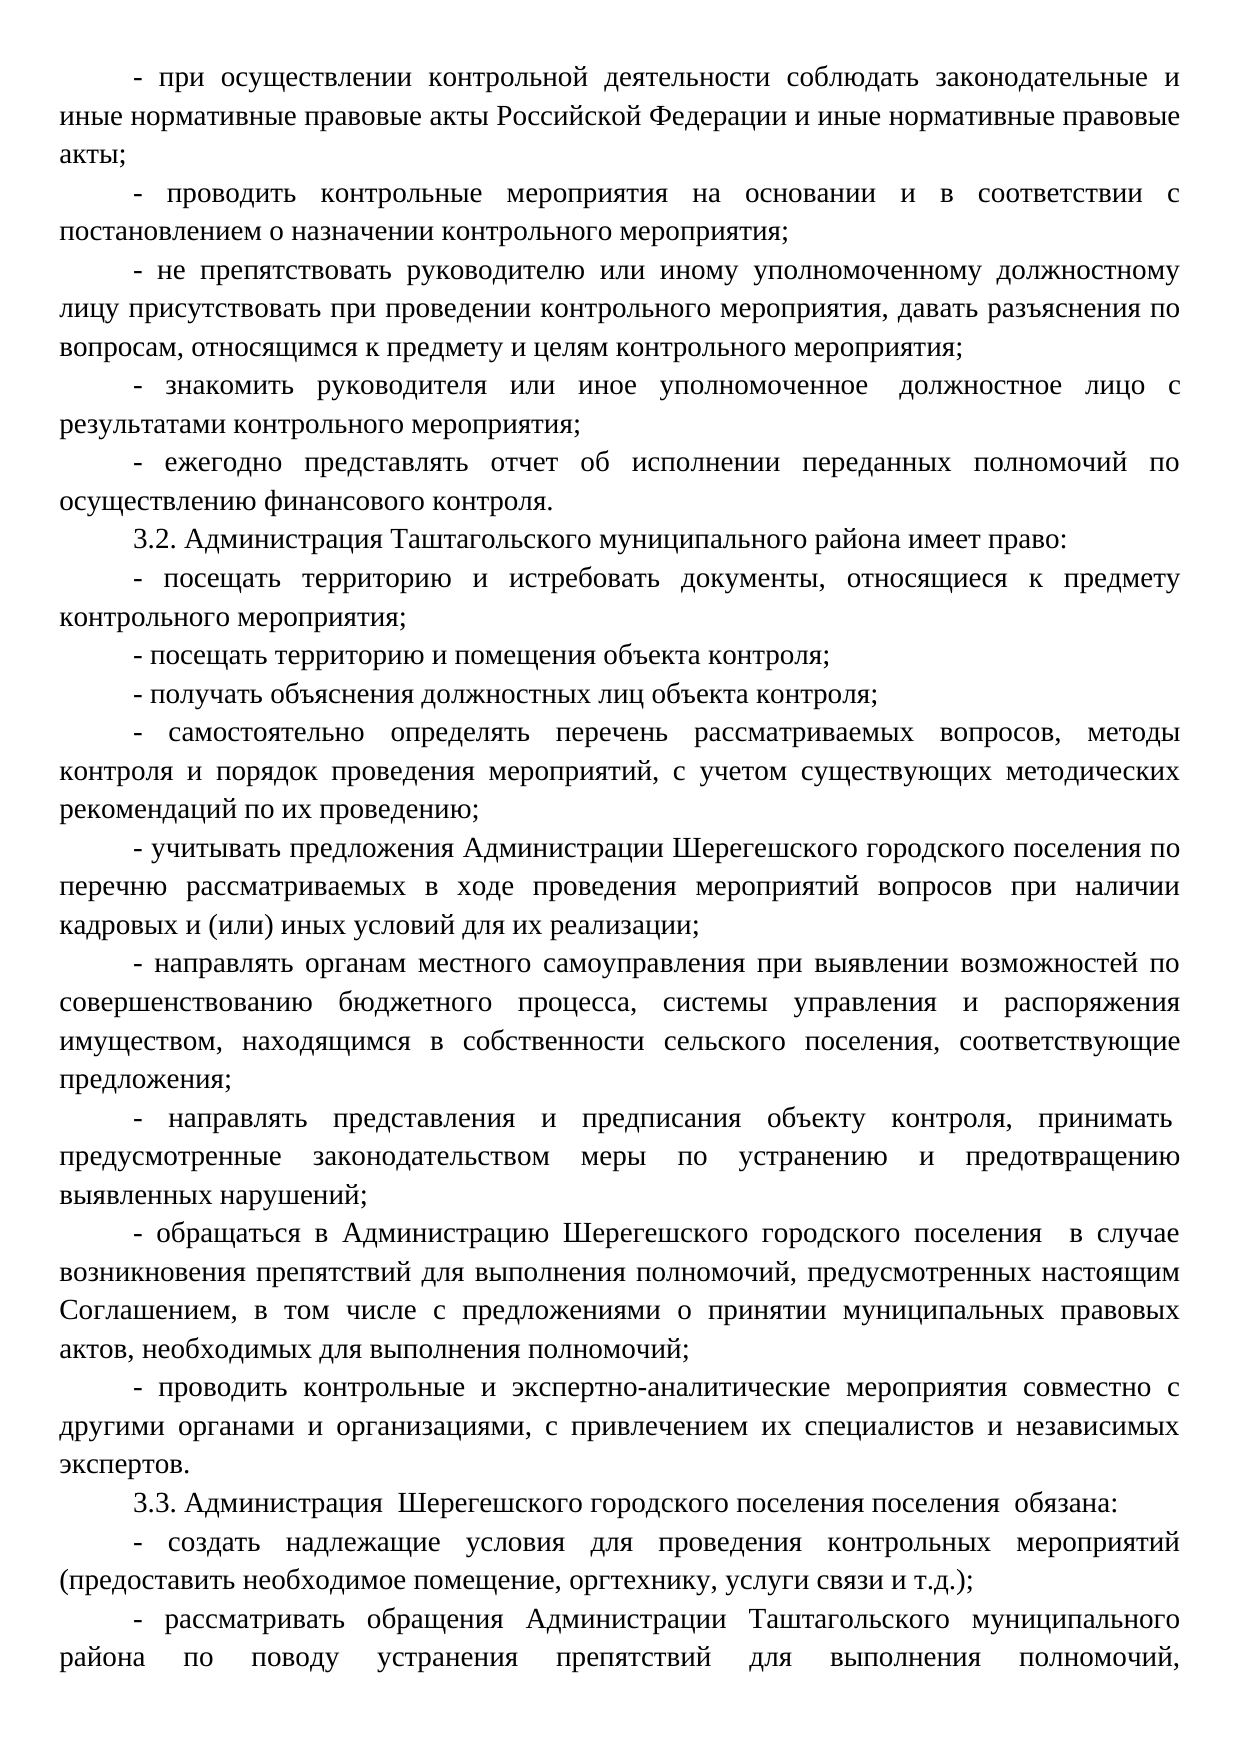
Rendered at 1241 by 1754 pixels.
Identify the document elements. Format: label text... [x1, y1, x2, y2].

text - самостоятельно определять перечень рассматриваемых вопросов, методы контроля и порядок проведения мероприятий, с учетом существующих методических рекомендаций по их проведению; [59, 714, 1181, 825]
text - проводить контрольные мероприятия на основании и в соответствии с постановлением о назначении контрольного мероприятия; [59, 175, 1181, 247]
text - направлять органам местного самоуправления при выявлении возможностей по совершенствованию бюджетного процесса, системы управления и распоряжения имуществом, находящимся в собственности сельского поселения, соответствующие предложения; [59, 946, 1181, 1095]
text - не препятствовать руководителю или иному уполномоченному должностному лицу присутствовать при проведении контрольного мероприятия, давать разъяснения по вопросам, относящимся к предмету и целям контрольного мероприятия; [59, 252, 1181, 362]
text - учитывать предложения Администрации Шерегешского городского поселения по перечню рассматриваемых в ходе проведения мероприятий вопросов при наличии кадровых и (или) иных условий для их реализации; [59, 830, 1181, 941]
text - посещать территорию и истребовать документы, относящиеся к предмету контрольного мероприятия; [59, 560, 1181, 632]
text - создать надлежащие условия для проведения контрольных мероприятий (предоставить необходимое помещение, оргтехнику, услуги связи и т.д.); [59, 1524, 1181, 1596]
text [59, 1601, 1181, 1673]
text - посещать территорию и помещения объекта контроля; [59, 637, 1181, 671]
text - получать объяснения должностных лиц объекта контроля; [59, 676, 1181, 709]
text - обращаться в Администрацию Шерегешского городского поселения в случае возникновения препятствий для выполнения полномочий, предусмотренных настоящим Соглашением, в том числе с предложениями о принятии муниципальных правовых актов, необходимых для выполнения полномочий; [59, 1215, 1181, 1364]
text 3.3. Администрация Шерегешского городского поселения поселения обязана: [59, 1485, 1181, 1519]
text - направлять представления и предписания объекту контроля, принимать предусмотренные законодательством меры по устранению и предотвращению выявленных нарушений; [59, 1100, 1181, 1210]
text - проводить контрольные и экспертно-аналитические мероприятия совместно с другими органами и организациями, с привлечением их специалистов и независимых экспертов. [59, 1369, 1181, 1480]
text - знакомить руководителя или иное уполномоченное должностное лицо с результатами контрольного мероприятия; [59, 367, 1181, 439]
text - ежегодно представлять отчет об исполнении переданных полномочий по осуществлению финансового контроля. [59, 444, 1181, 517]
text 3.2. Администрация Таштагольского муниципального района имеет право: [59, 522, 1181, 555]
text - при осуществлении контрольной деятельности соблюдать законодательные и иные нормативные правовые акты Российской Федерации и иные нормативные правовые акты; [59, 59, 1181, 170]
